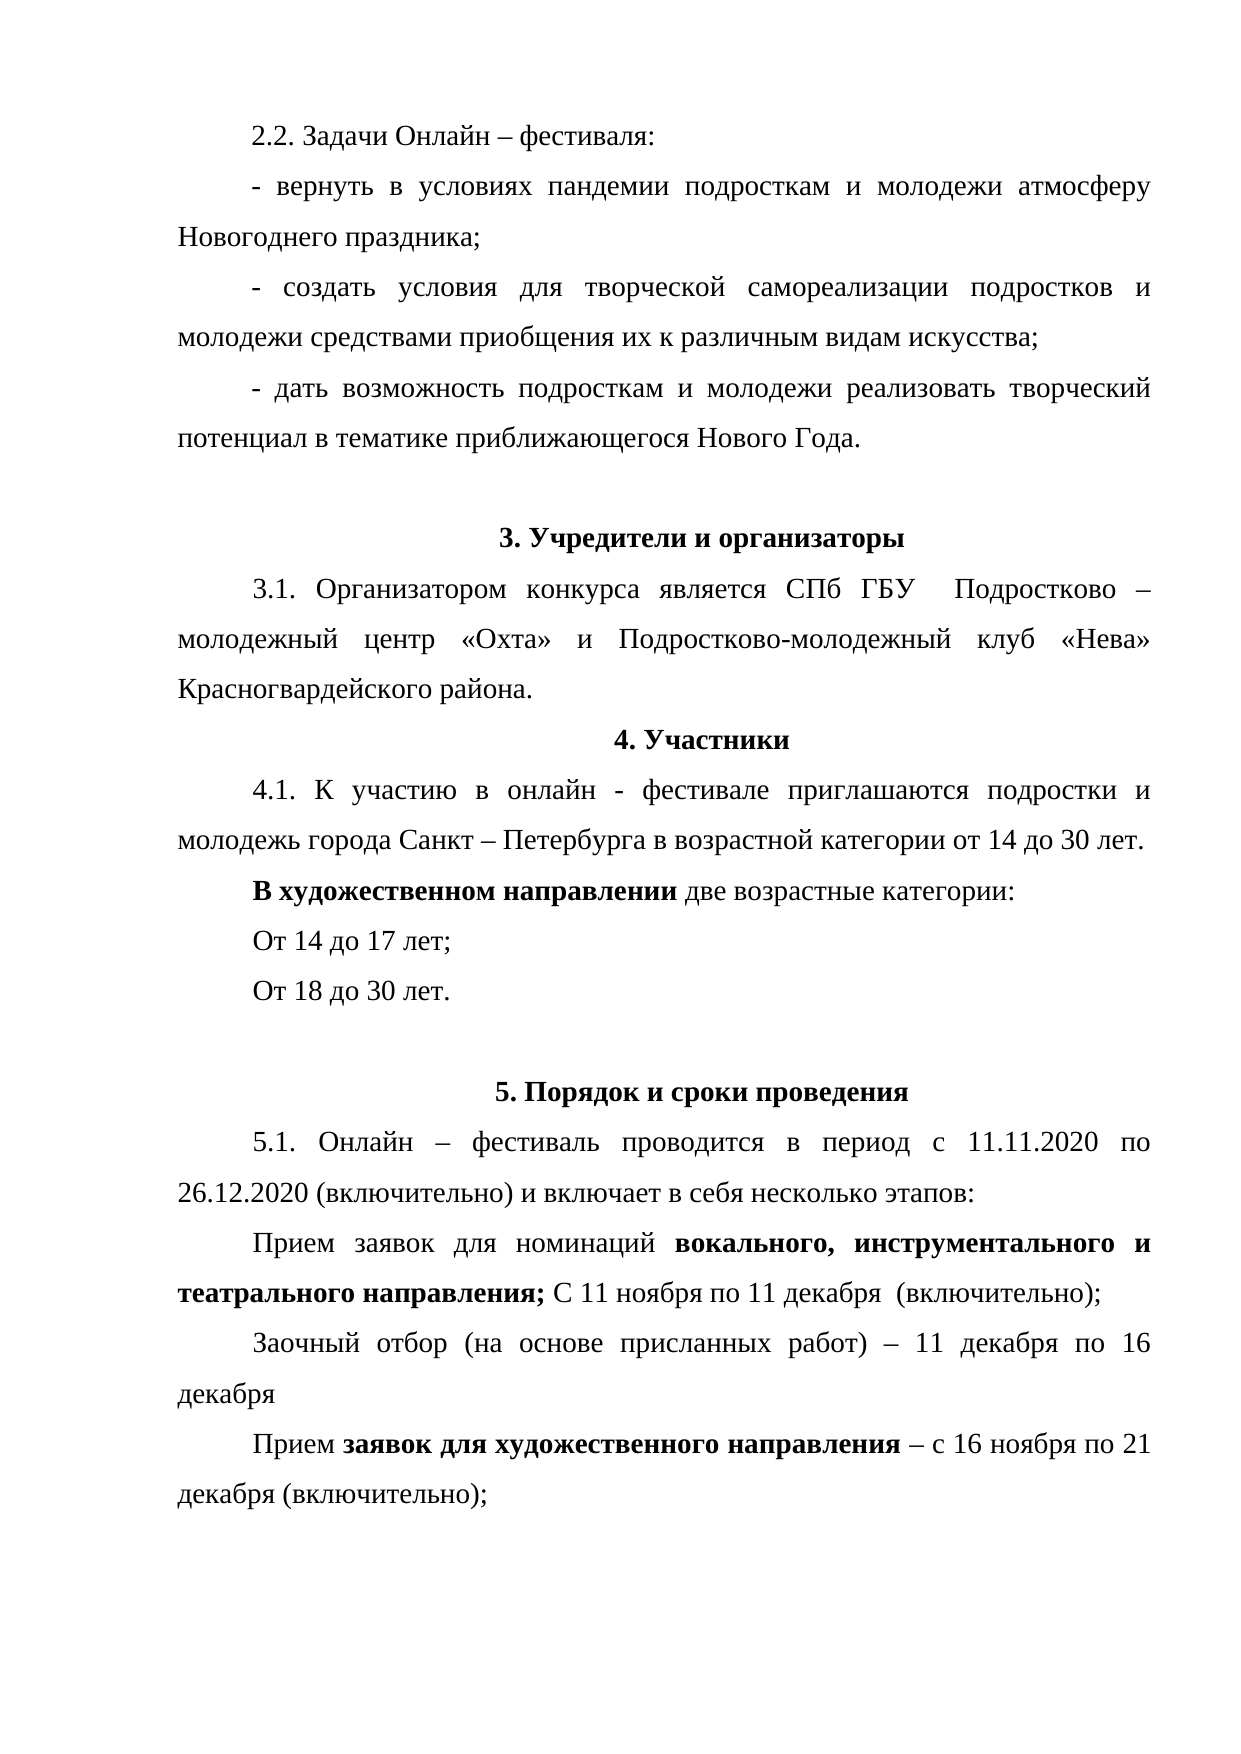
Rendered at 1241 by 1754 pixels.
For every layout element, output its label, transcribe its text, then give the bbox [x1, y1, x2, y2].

text От 18 до 30 лет. [177, 973, 1152, 1007]
text Заочный отбор (на основе присланных работ) – 11 декабря по 16 декабря [177, 1326, 1152, 1409]
text 3.1. Организатором конкурса является СПб ГБУ Подростково – молодежный центр «Охта» и Подростково-молодежный клуб «Нева» Красногвардейского района. [177, 571, 1152, 705]
text 4.1. К участию в онлайн - фестивале приглашаются подростки и молодежь города Санкт – Петербурга в возрастной категории от 14 до 30 лет. [177, 772, 1152, 856]
text - создать условия для творческой самореализации подростков и молодежи средствами приобщения их к различным видам искусства; [177, 269, 1152, 353]
text 5.1. Онлайн – фестиваль проводится в период с 11.11.2020 по 26.12.2020 (включительно) и включает в себя несколько этапов: [177, 1124, 1152, 1208]
text Прием заявок для художественного направления – с 16 ноября по 21 декабря (включительно); [177, 1426, 1152, 1510]
text 3. Учредители и организаторы [177, 521, 1152, 554]
text Прием заявок для номинаций вокального, инструментального и театрального направления; С 11 ноября по 11 декабря (включительно); [177, 1225, 1152, 1309]
text 4. Участники [177, 722, 1152, 755]
text 2.2. Задачи Онлайн – фестиваля: [177, 118, 1152, 152]
text 5. Порядок и сроки проведения [177, 1074, 1152, 1108]
text В художественном направлении две возрастные категории: [177, 873, 1152, 906]
text От 14 до 17 лет; [177, 923, 1152, 957]
text - вернуть в условиях пандемии подросткам и молодежи атмосферу Новогоднего праздника; [177, 168, 1152, 252]
text - дать возможность подросткам и молодежи реализовать творческий потенциал в тематике приближающегося Нового Года. [177, 370, 1152, 453]
